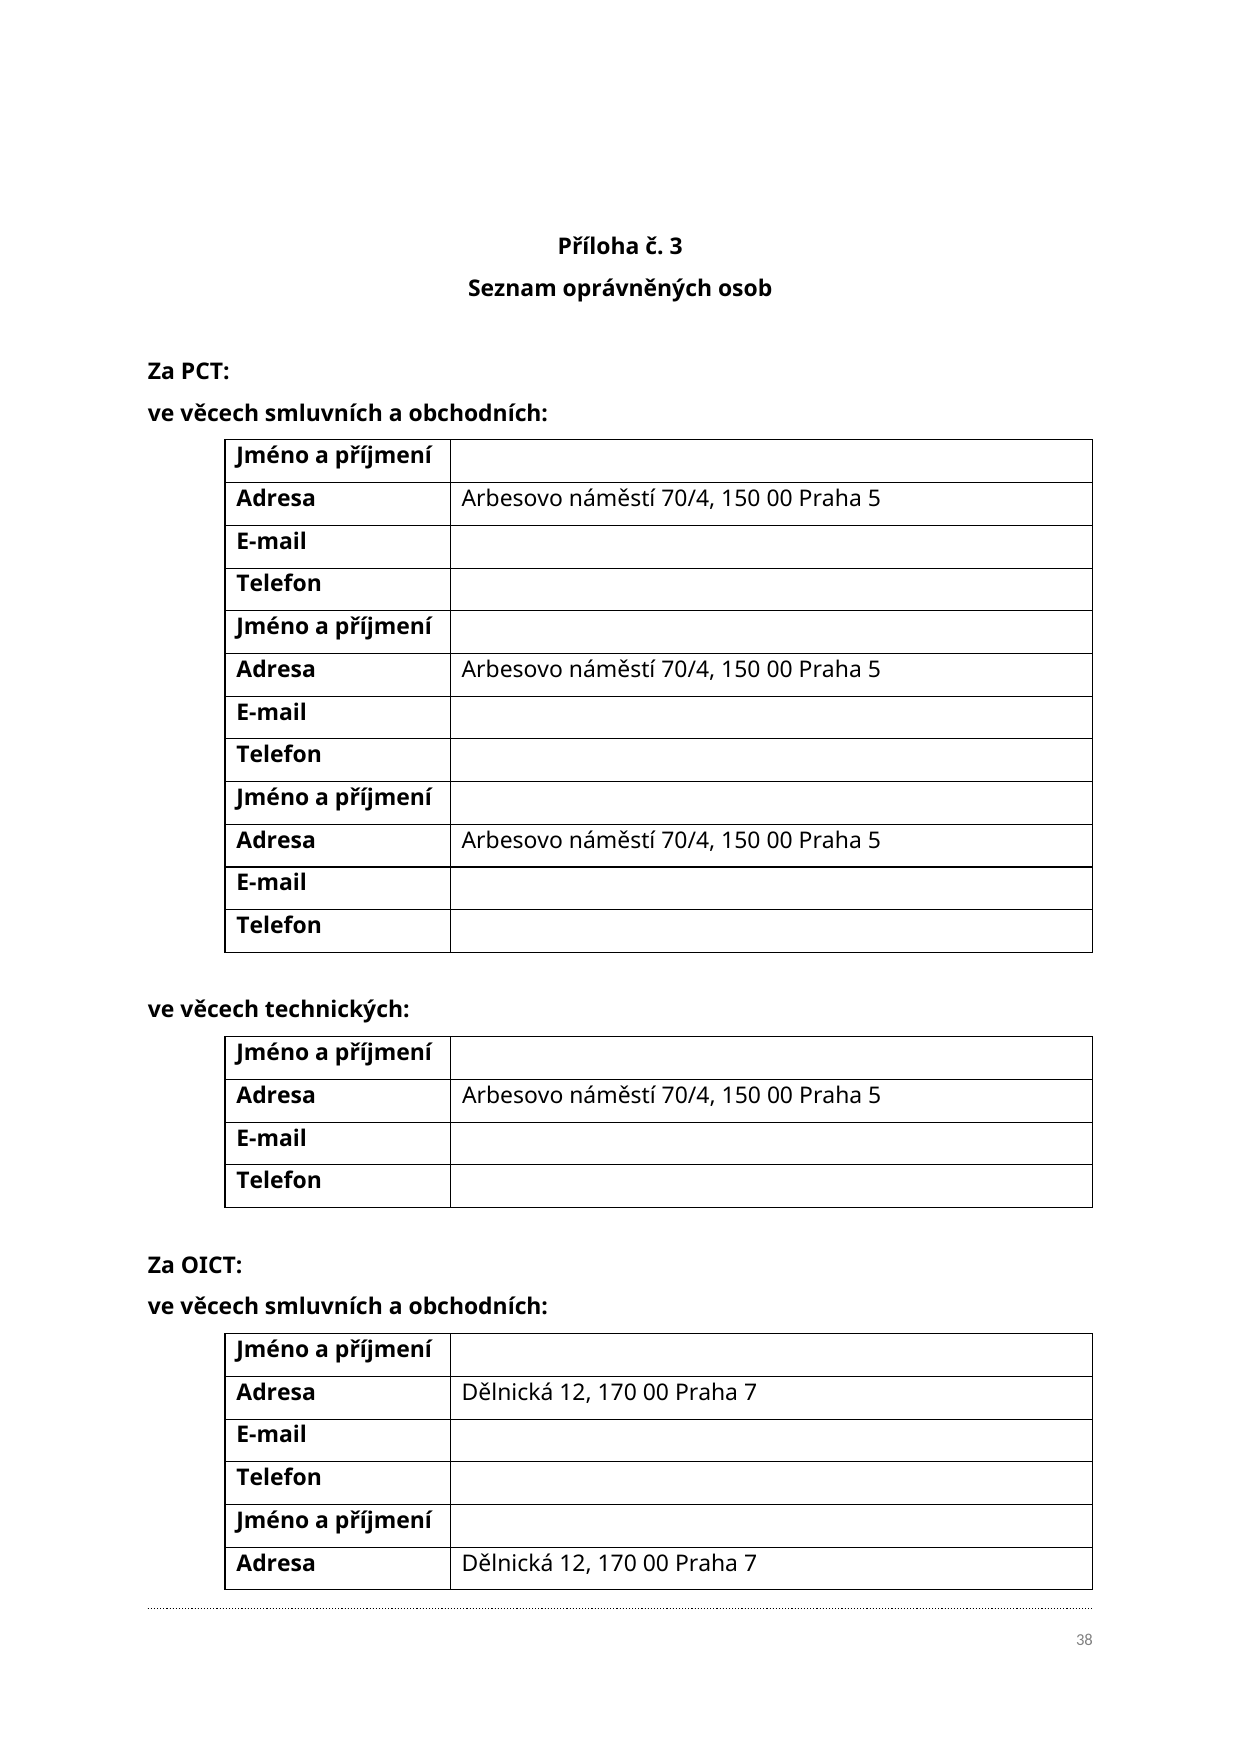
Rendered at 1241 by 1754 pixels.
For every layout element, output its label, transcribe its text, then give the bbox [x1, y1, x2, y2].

table_header Jméno a příjmení [226, 1037, 450, 1079]
table_cell [451, 1420, 1092, 1461]
text Příloha č. 3 [148, 231, 1092, 260]
table_cell [451, 739, 1092, 781]
table_cell E-mail [226, 697, 450, 738]
table_cell Arbesovo náměstí 70/4, 150 00 Praha 5 [451, 654, 1092, 696]
table_cell Adresa [226, 1080, 450, 1122]
table_cell [451, 782, 1092, 824]
table_cell Jméno a příjmení [226, 611, 450, 653]
table_cell Telefon [226, 1165, 450, 1207]
table_cell Telefon [226, 1462, 450, 1504]
text ve věcech smluvních a obchodních: [148, 398, 1092, 427]
table_cell E-mail [226, 526, 450, 567]
table_cell Jméno a příjmení [226, 782, 450, 824]
table_header [451, 1334, 1092, 1376]
text Za PCT: [148, 356, 1092, 385]
table_cell Adresa [226, 654, 450, 696]
table_cell Telefon [226, 739, 450, 781]
table_cell Telefon [226, 910, 450, 952]
table_cell [451, 697, 1092, 738]
table_cell Adresa [226, 825, 450, 866]
table_cell [451, 611, 1092, 653]
table_cell Arbesovo náměstí 70/4, 150 00 Praha 5 [451, 483, 1092, 525]
table_header Jméno a příjmení [226, 1334, 450, 1376]
table_cell [451, 1505, 1092, 1547]
table_cell Dělnická 12, 170 00 Praha 7 [451, 1548, 1092, 1589]
table_header Jméno a příjmení [226, 440, 450, 482]
table_cell Arbesovo náměstí 70/4, 150 00 Praha 5 [451, 825, 1092, 866]
table_cell [451, 868, 1092, 909]
text Seznam oprávněných osob [148, 273, 1092, 302]
table_cell Adresa [226, 483, 450, 525]
table_cell [451, 1462, 1092, 1504]
table_cell Arbesovo náměstí 70/4, 150 00 Praha 5 [451, 1080, 1092, 1122]
text ve věcech smluvních a obchodních: [148, 1291, 1092, 1321]
table_cell [451, 1165, 1092, 1207]
table_cell E-mail [226, 868, 450, 909]
table_cell [451, 569, 1092, 610]
table_header [451, 1037, 1092, 1079]
table_cell Jméno a příjmení [226, 1505, 450, 1547]
table_cell [451, 526, 1092, 567]
text Za OICT: [148, 1250, 1092, 1279]
table_cell [451, 910, 1092, 952]
table_cell Adresa [226, 1548, 450, 1589]
table_cell Dělnická 12, 170 00 Praha 7 [451, 1377, 1092, 1418]
table_cell Adresa [226, 1377, 450, 1418]
table_header [451, 440, 1092, 482]
table_cell E-mail [226, 1420, 450, 1461]
table_cell [451, 1123, 1092, 1164]
table_cell E-mail [226, 1123, 450, 1164]
text ve věcech technických: [148, 994, 1092, 1024]
table_cell Telefon [226, 569, 450, 610]
